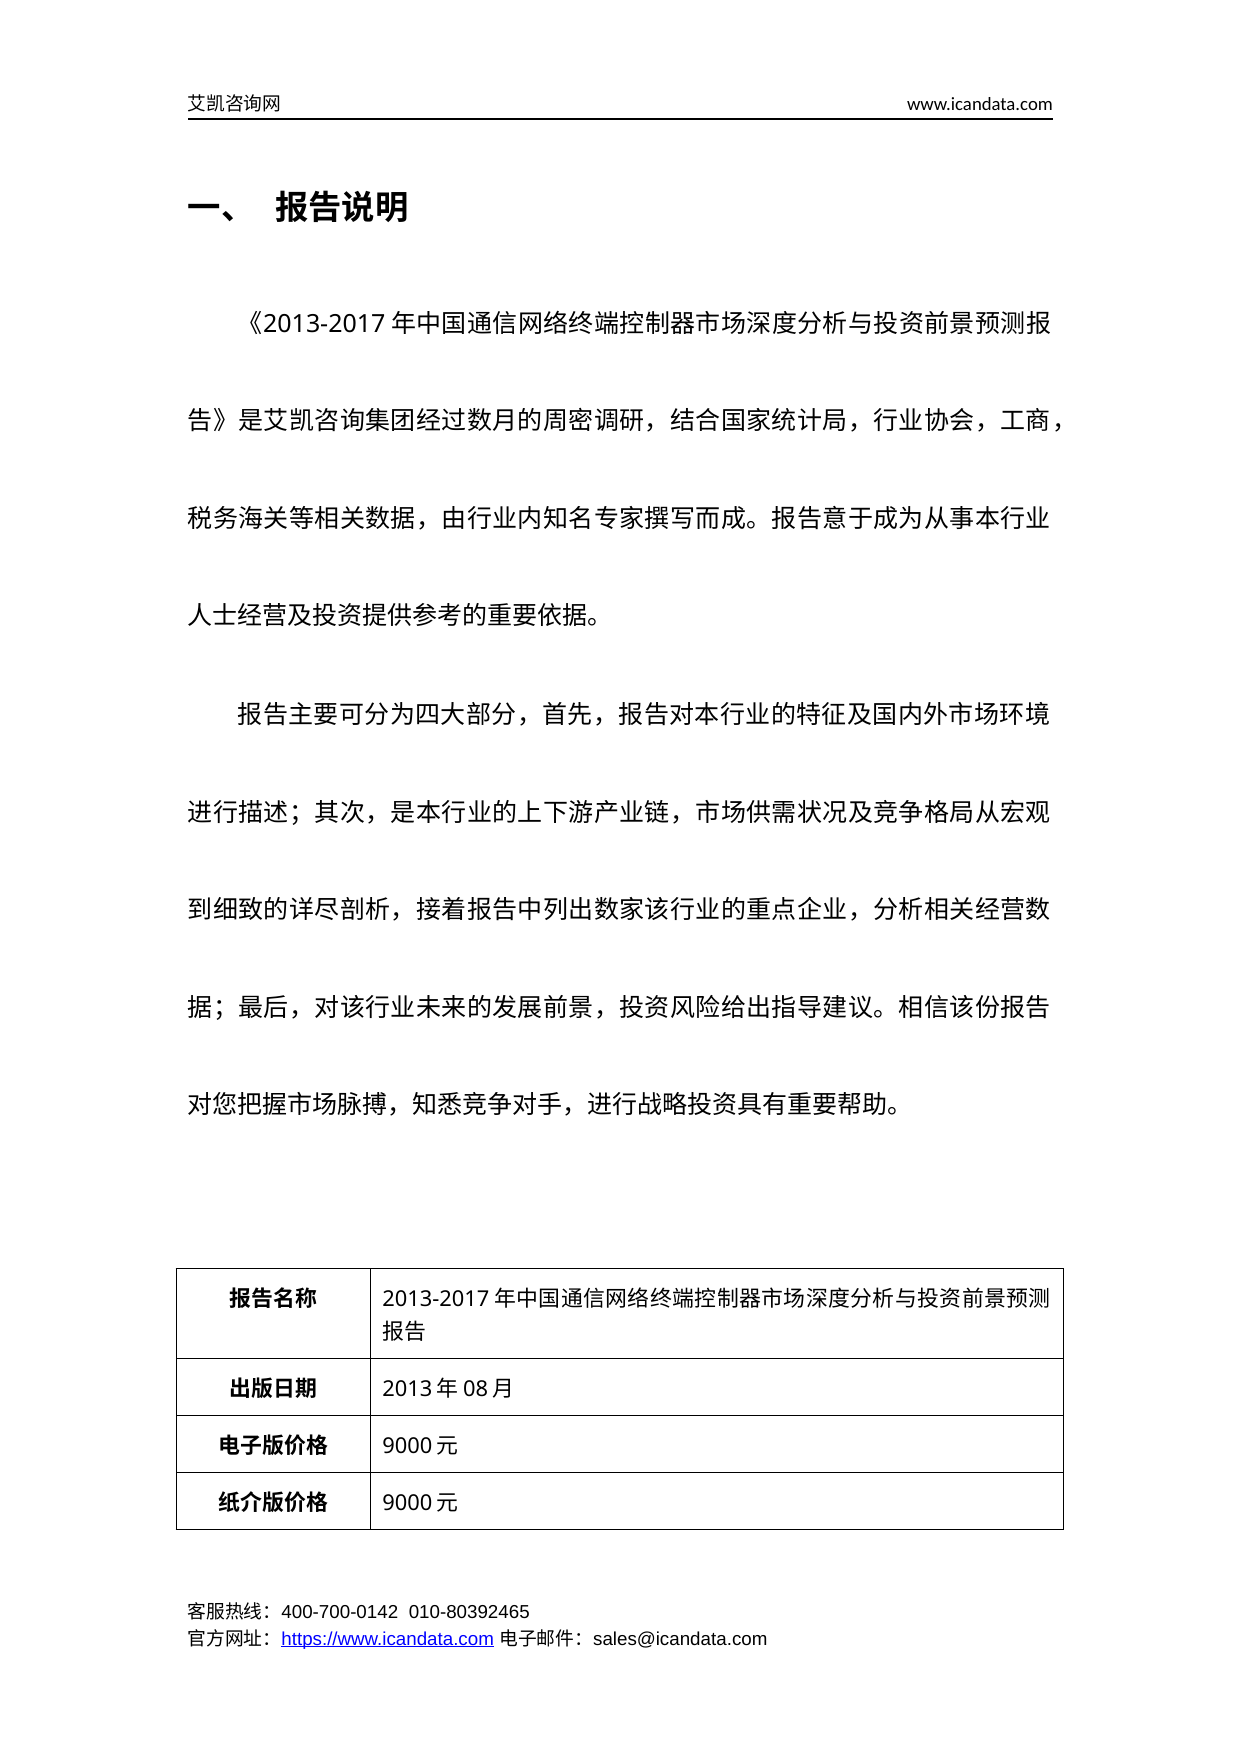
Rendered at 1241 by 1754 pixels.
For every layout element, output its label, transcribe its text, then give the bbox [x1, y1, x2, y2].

table_cell 2013年08月 [371, 1359, 1063, 1415]
text 《2013-2017年中国通信网络终端控制器市场深度分析与投资前景预测报告》是艾凯咨询集团经过数月的周密调研，结合国家统计局，行业协会，工商，税务海关等相关数据，由行业内知名专家撰写而成。报告意于成为从事本行业人士经营及投资提供参考的重要依据。 [187, 289, 1053, 646]
table_header 2013-2017年中国通信网络终端控制器市场深度分析与投资前景预测报告 [371, 1269, 1063, 1358]
text 报告主要可分为四大部分，首先，报告对本行业的特征及国内外市场环境进行描述；其次，是本行业的上下游产业链，市场供需状况及竞争格局从宏观到细致的详尽剖析，接着报告中列出数家该行业的重点企业，分析相关经营数据；最后，对该行业未来的发展前景，投资风险给出指导建议。相信该份报告对您把握市场脉搏，知悉竞争对手，进行战略投资具有重要帮助。 [187, 681, 1053, 1136]
subtitle 报告说明 [187, 172, 1053, 237]
table_cell 出版日期 [177, 1359, 370, 1415]
table_cell 9000元 [371, 1473, 1063, 1529]
table_cell 纸介版价格 [177, 1473, 370, 1529]
table_header 报告名称 [177, 1269, 370, 1358]
table_cell 9000元 [371, 1416, 1063, 1472]
table_cell 电子版价格 [177, 1416, 370, 1472]
